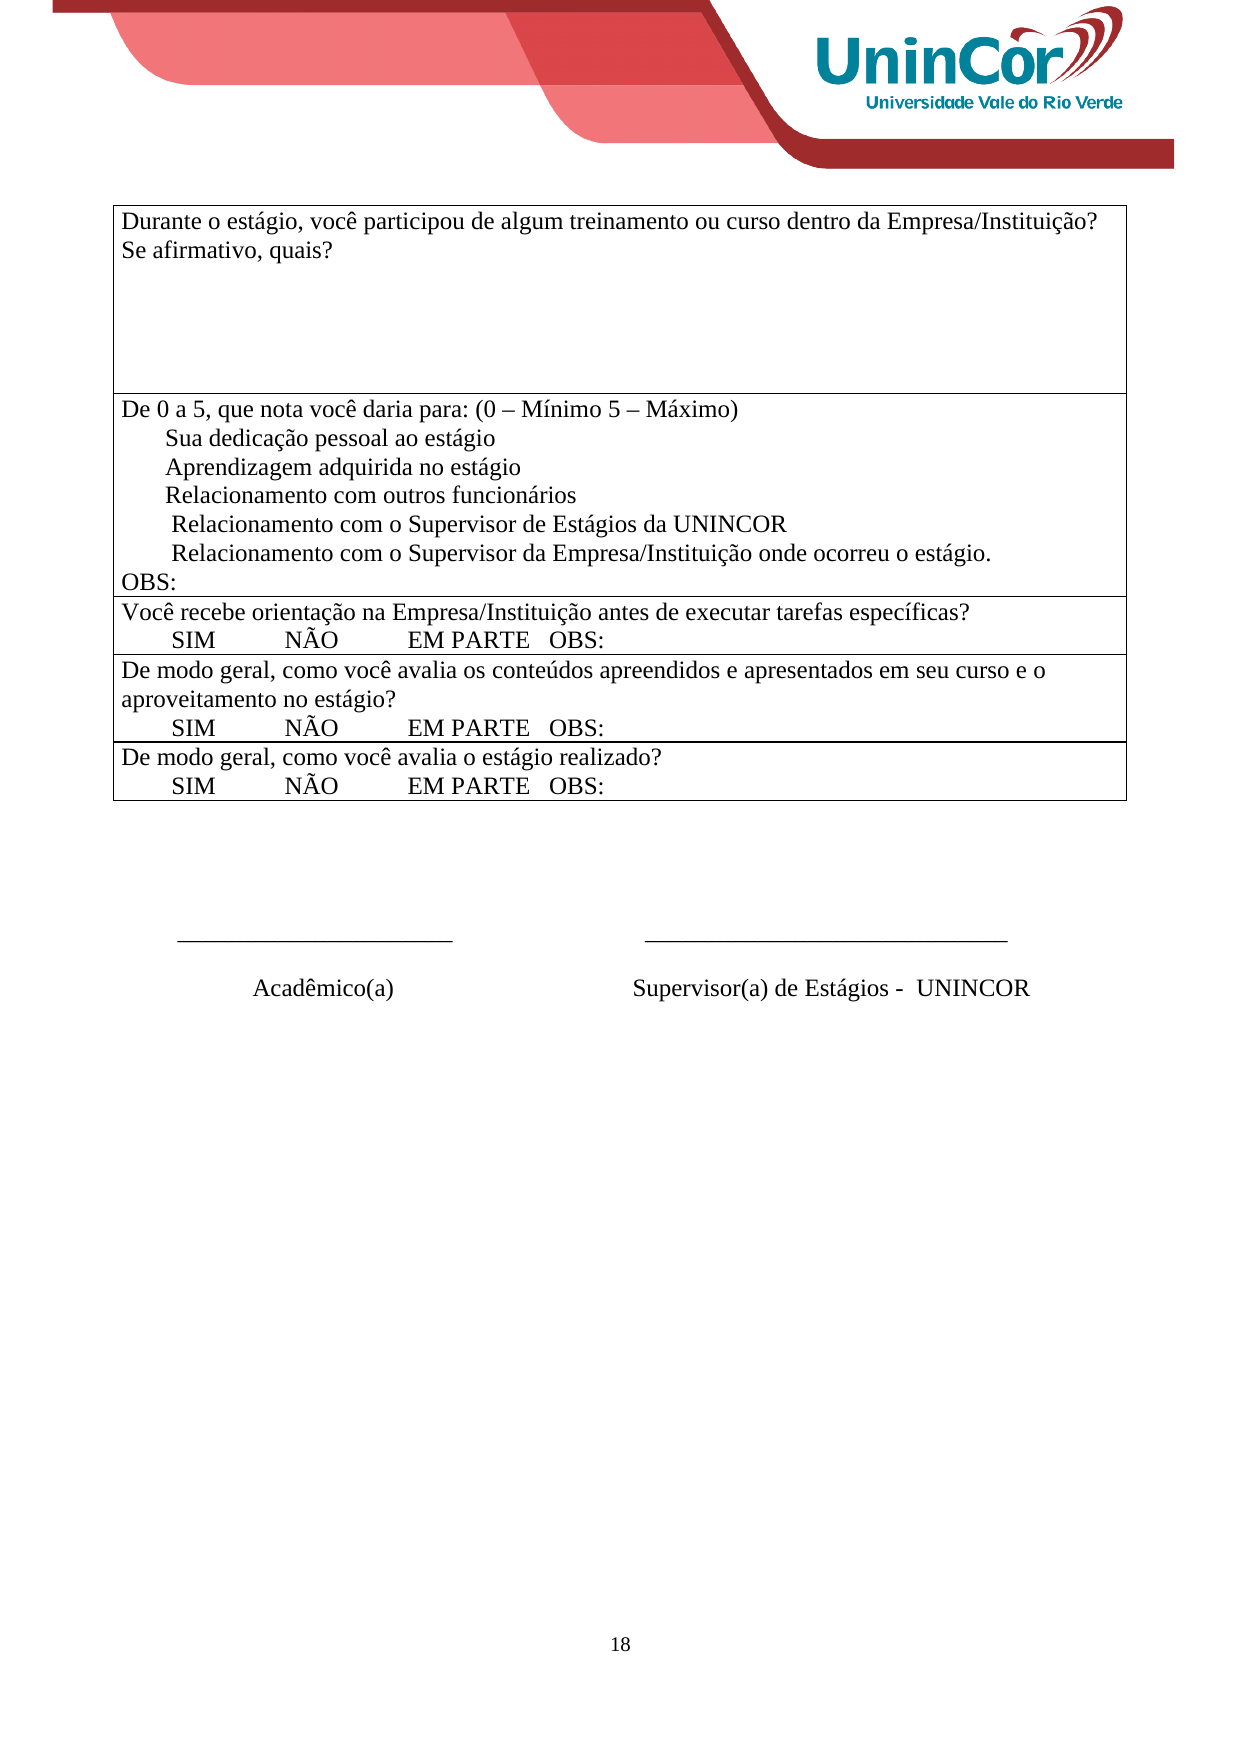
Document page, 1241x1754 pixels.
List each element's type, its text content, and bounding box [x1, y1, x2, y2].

table_cell De 5, que nota você daria para: (0 – Mínimo 5 – Máximo) Sua dedicação pessoal ao estágio Aprendizagem adquirida no estágio Relacionamento com outros funcionários Relacionamento com o Supervisor de Estágios da UNINCOR Relacionamento com o Supervisor da Empresa/Instituição onde ocorreu o estágio. OBS: [114, 394, 1126, 596]
table_header Durante o estágio, você participou de algum treinamento ou curso dentro da Empresa/Instituição? Se afirmativo, quais? [114, 206, 1126, 393]
table_cell De modo geral, como você avalia o estágio realizado? SIM NÃO : [114, 743, 1126, 800]
text Acadêmico(a) Supervisor(a) de Estágios - UNINCOR [177, 973, 1063, 1002]
table_cell Você recebe orientação na Empresa/Instituição antes de executar tarefas específicas? SIM NÃO : [114, 597, 1126, 654]
text ______________________ _____________________________ [177, 916, 1063, 973]
picture [52, 0, 1175, 169]
table_cell De modo geral, como você avalia os conteúdos apreendidos e apresentados em seu curso e o aproveitamento no estágio? SIM NÃO : [114, 655, 1126, 741]
